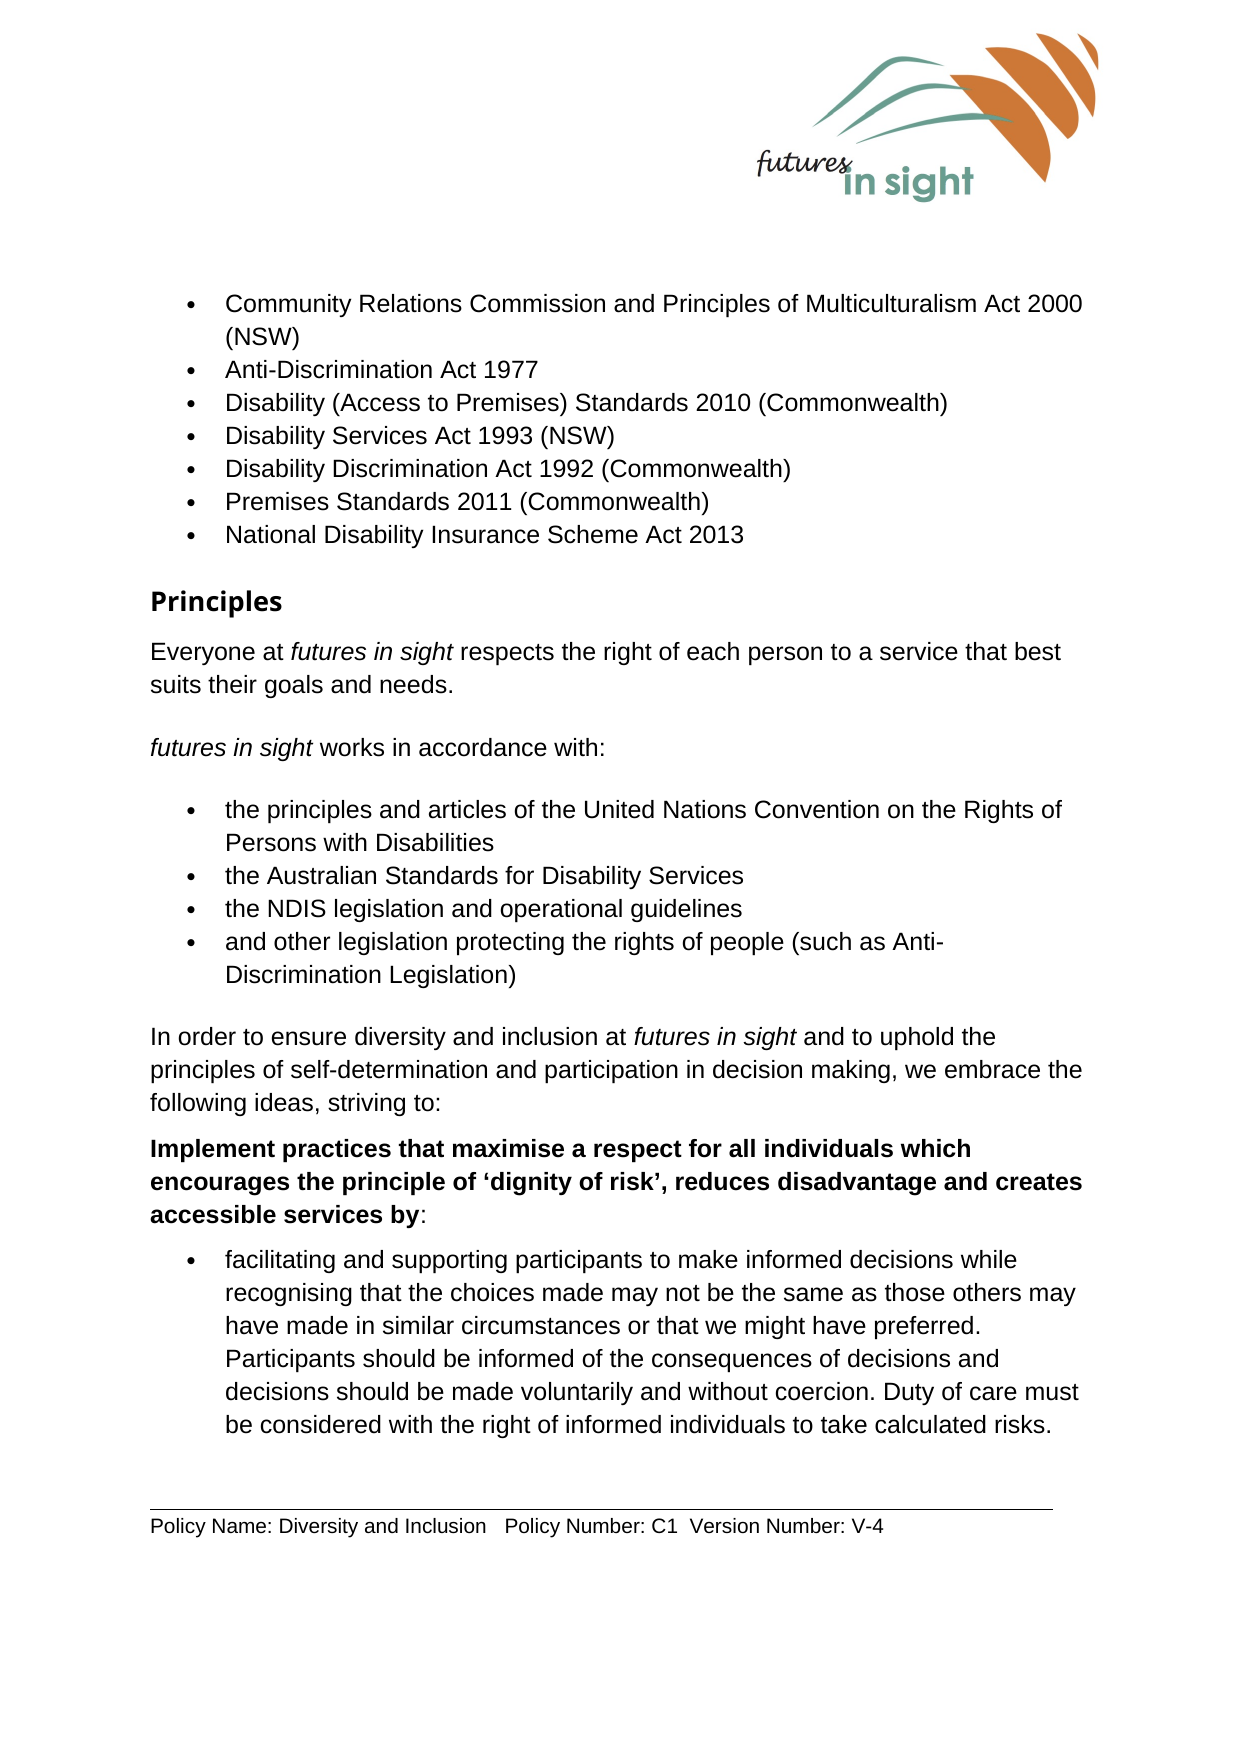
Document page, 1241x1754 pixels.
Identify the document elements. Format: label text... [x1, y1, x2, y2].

list Disability (Access to Premises) Standards 2010 (Commonwealth) [187, 388, 1090, 416]
list and other legislation protecting the rights of people (such as Anti-Discrimination Legislation) [187, 927, 1090, 988]
list facilitating and supporting participants to make informed decisions while recognising that the choices made may not be the same as those others may have made in similar circumstances or that we might have preferred. Participants should be informed of the consequences of decisions and decisions should be made voluntarily and without coercion. Duty of care must be considered with the right of informed individuals to take calculated risks. [187, 1245, 1090, 1439]
list Anti-Discrimination Act 1977 [187, 355, 1090, 383]
text Implement practices that maximise a respect for all individuals which encourages the principle of ‘dignity of risk’, reduces disadvantage and creates accessible services by: [150, 1133, 1090, 1228]
subtitle Principles [150, 582, 1090, 619]
picture [750, 20, 1105, 204]
text Everyone at futures in sight respects the right of each person to a service that best suits their goals and needs. [150, 637, 1090, 699]
list the NDIS legislation and operational guidelines [187, 894, 1090, 922]
list Community Relations Commission and Principles of Multiculturalism Act 2000 (NSW) [187, 289, 1090, 350]
list Disability Discrimination Act 1992 (Commonwealth) [187, 454, 1090, 482]
list National Disability Insurance Scheme Act 2013 [187, 520, 1090, 548]
list Disability Services Act 1993 (NSW) [187, 421, 1090, 449]
text In order to ensure diversity and inclusion at futures in sight and to uphold the principles of self-determination and participation in decision making, we embrace the following ideas, striving to: [150, 1022, 1090, 1117]
list the principles and articles of the United Nations Convention on the Rights of Persons with Disabilities [187, 795, 1090, 856]
list the Australian Standards for Disability Services [187, 861, 1090, 889]
text futures in sight works in accordance with: [150, 732, 1090, 761]
list Premises Standards 2011 (Commonwealth) [187, 487, 1090, 516]
